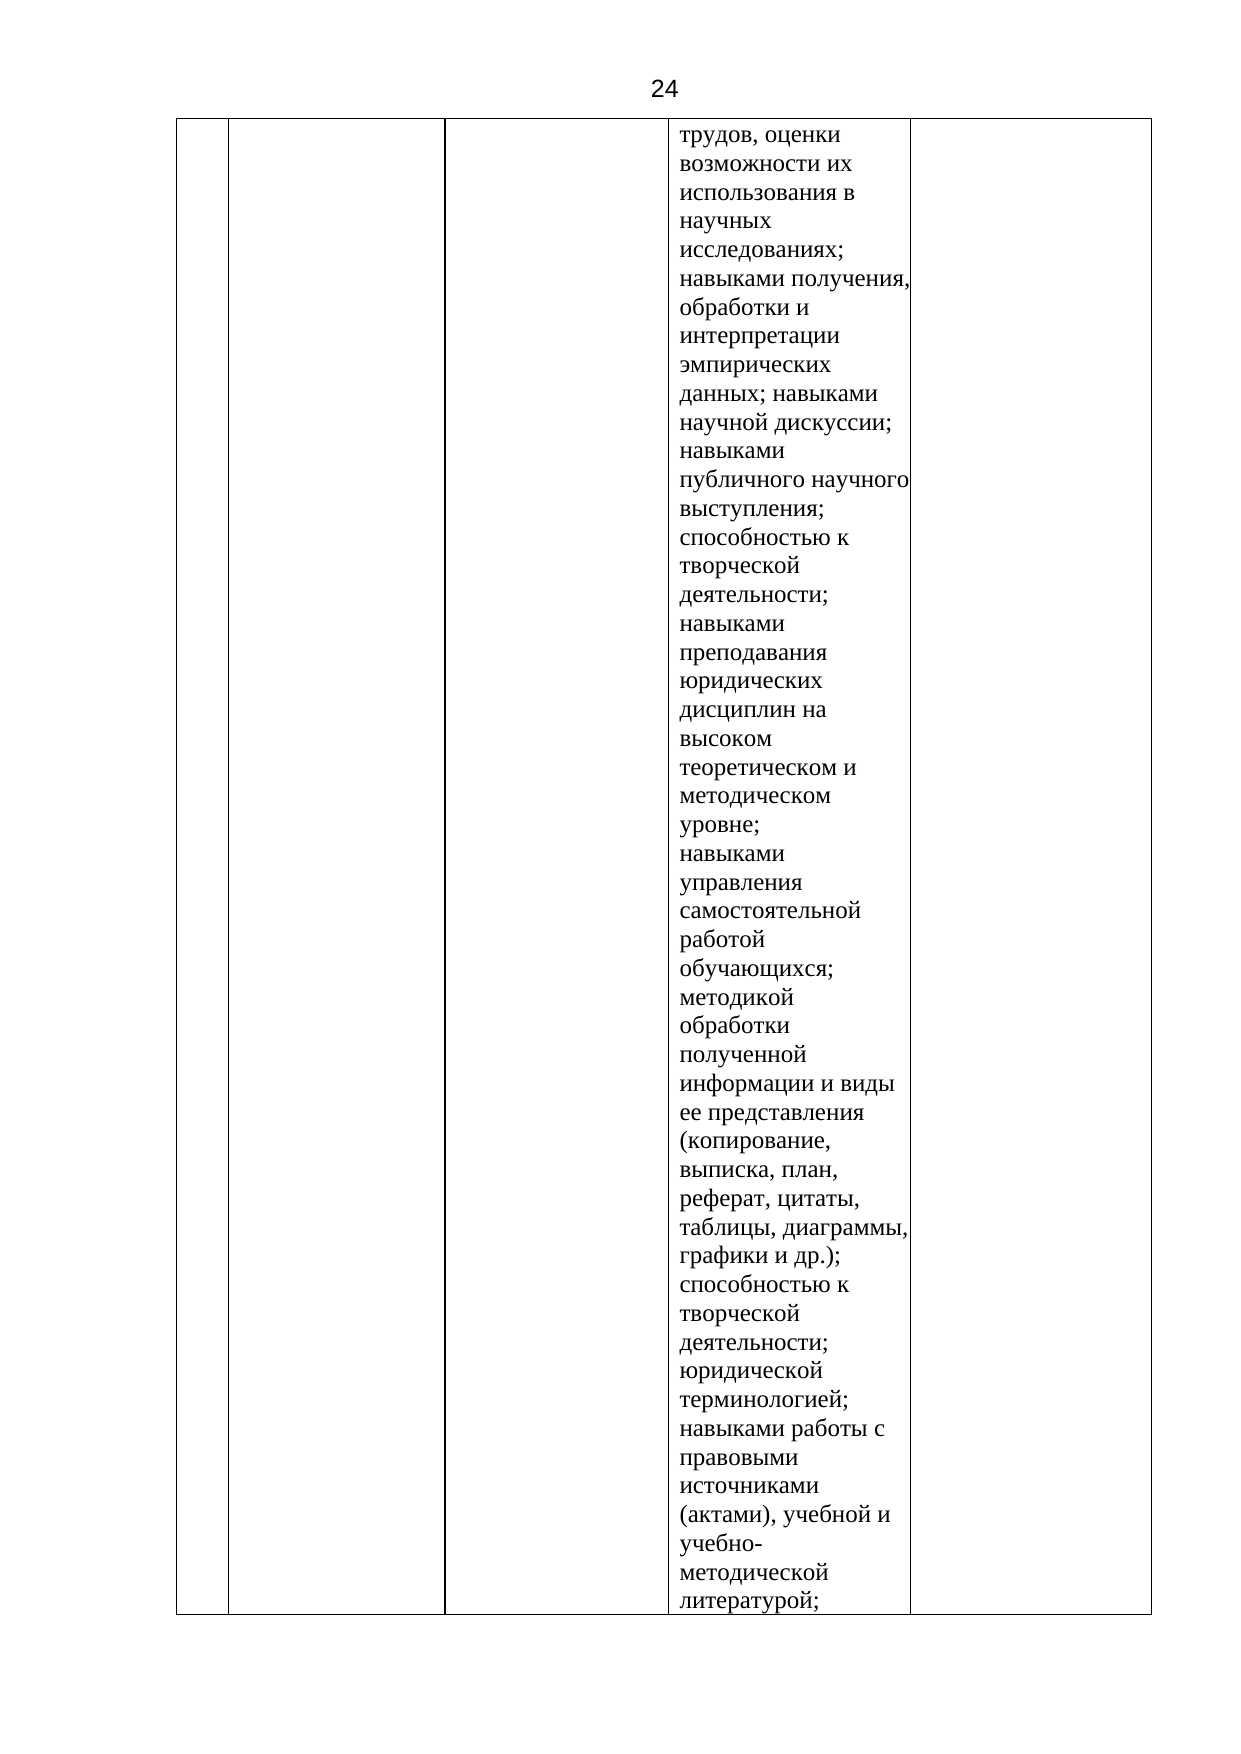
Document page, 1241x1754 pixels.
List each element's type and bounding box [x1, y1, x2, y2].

table_cell [446, 119, 668, 1614]
